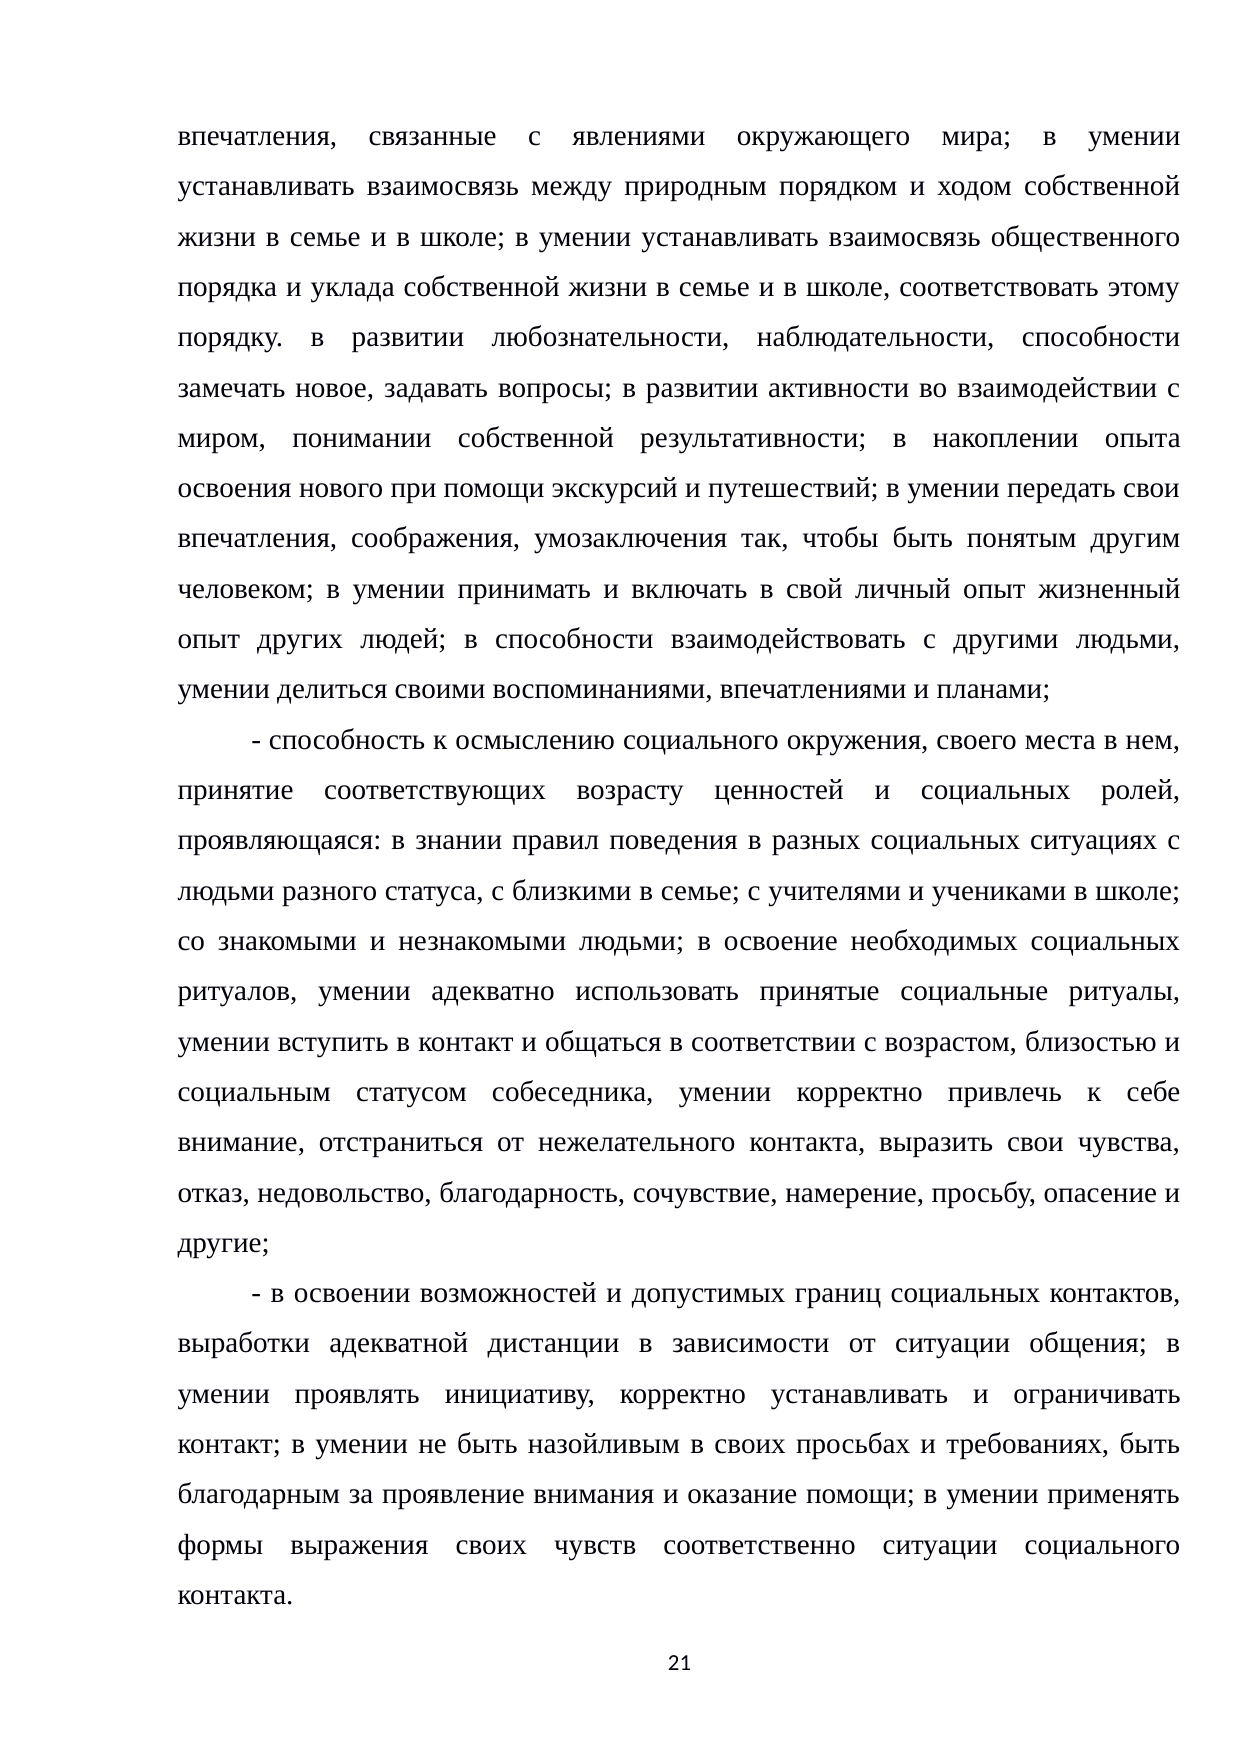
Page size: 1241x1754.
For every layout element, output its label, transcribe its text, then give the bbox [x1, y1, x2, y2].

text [177, 118, 1181, 705]
text - способность к осмыслению социального окружения, своего места в нем, принятие соответствующих возрасту ценностей и социальных ролей, проявляющаяся: в знании правил поведения в разных социальных ситуациях с людьми разного статуса, с близкими в семье; с учителями и учениками в школе; со знакомыми и незнакомыми людьми; в освоение необходимых социальных ритуалов, умении адекватно использовать принятые социальные ритуалы, умении вступить в контакт и общаться в соответствии с возрастом, близостью и социальным статусом собеседника, умении корректно привлечь к себе внимание, отстраниться от нежелательного контакта, выразить свои чувства, отказ, недовольство, благодарность, сочувствие, намерение, просьбу, опасение и другие; [177, 722, 1181, 1258]
text - в освоении возможностей и допустимых границ социальных контактов, выработки адекватной дистанции в зависимости от ситуации общения; в умении проявлять инициативу, корректно устанавливать и ограничивать контакт; в умении не быть назойливым в своих просьбах и требованиях, быть благодарным за проявление внимания и оказание помощи; в умении применять формы выражения своих чувств соответственно ситуации социального контакта. [177, 1275, 1181, 1611]
